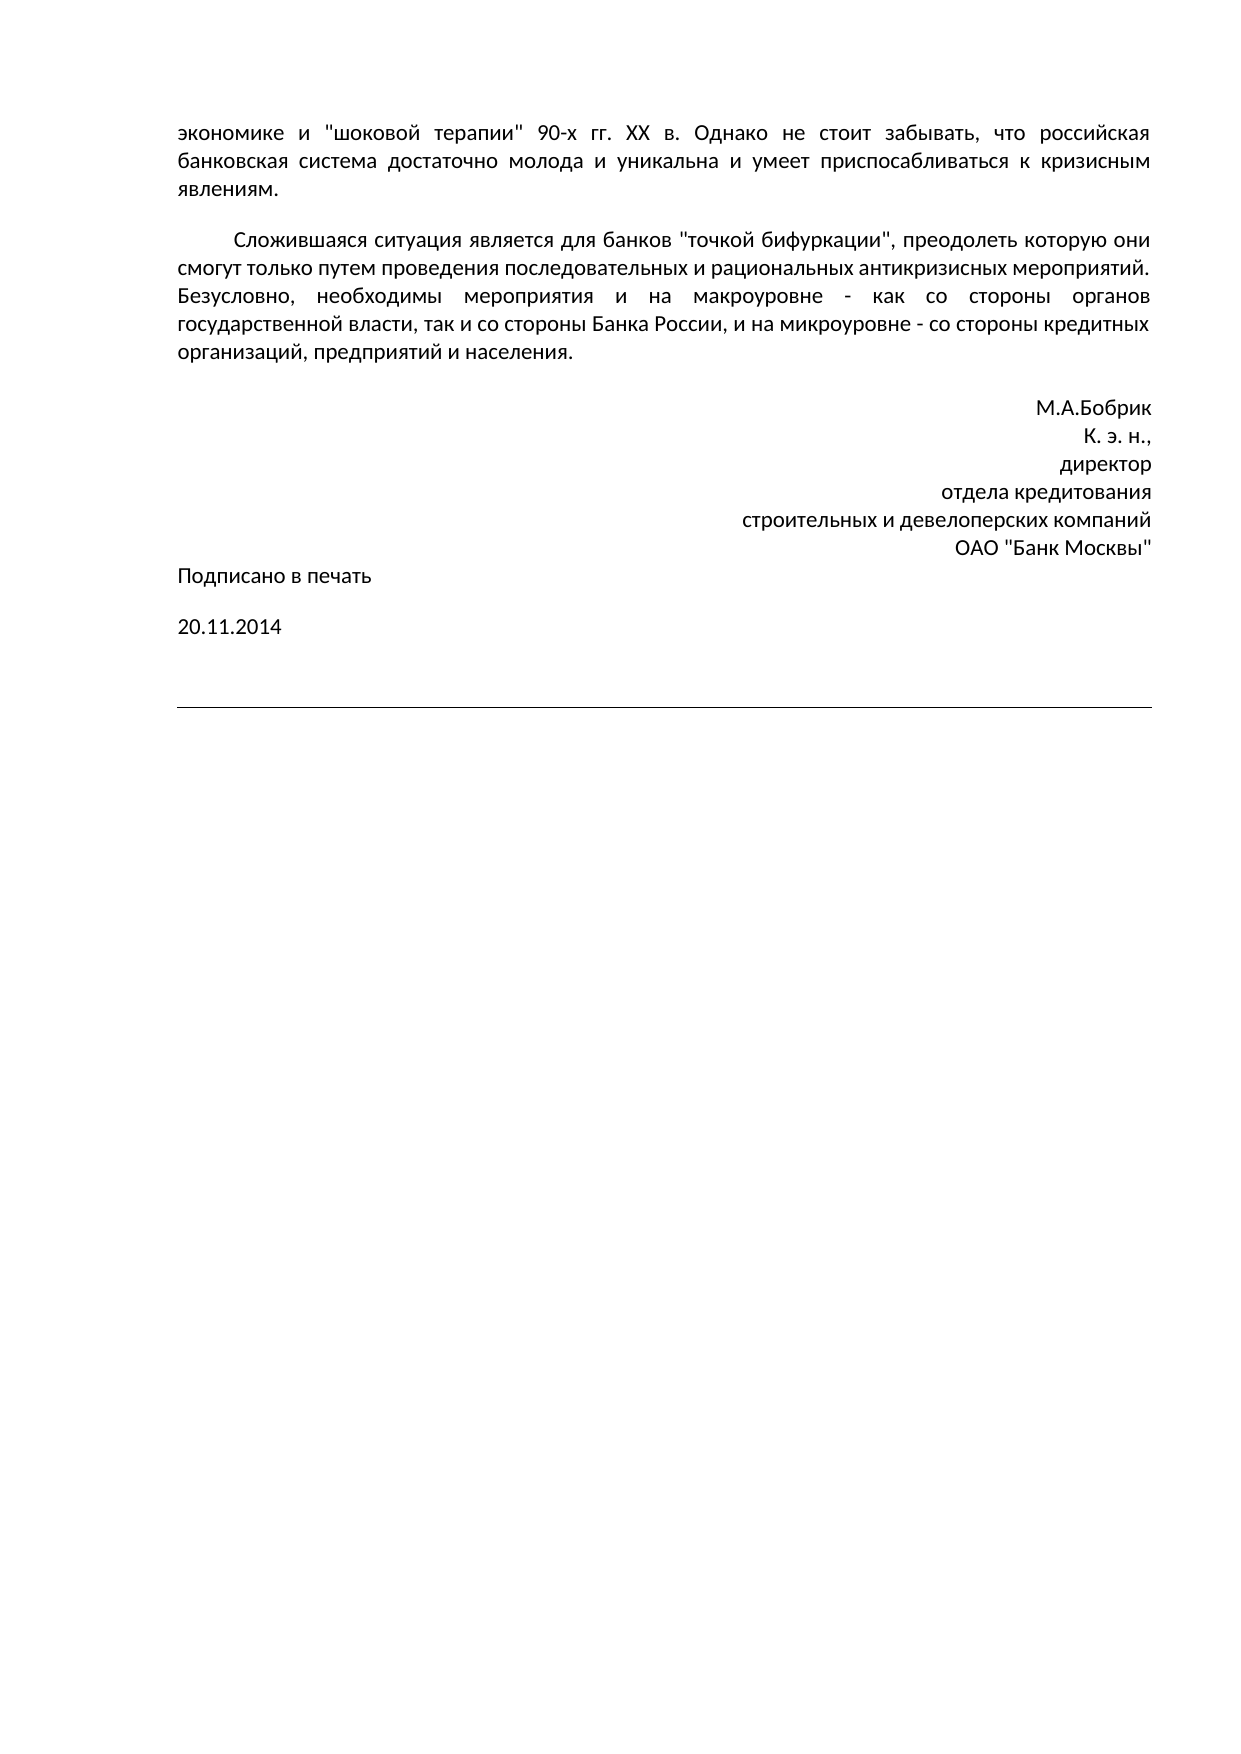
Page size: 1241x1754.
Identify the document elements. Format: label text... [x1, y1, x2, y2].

text строительных и девелоперских компаний [177, 505, 1152, 533]
text К. э. н., [177, 421, 1152, 449]
text отдела кредитования [177, 477, 1152, 505]
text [177, 118, 1152, 202]
text Сложившаяся ситуация является для банков "точкой бифуркации", преодолеть которую они смогут только путем проведения последовательных и рациональных антикризисных мероприятий. Безусловно, необходимы мероприятия и на макроуровне - как со стороны органов государственной власти, так и со стороны Банка России, и на микроуровне - со стороны кредитных организаций, предприятий и населения. [177, 225, 1152, 365]
text М.А.Бобрик [177, 393, 1152, 421]
text Подписано в печать [177, 561, 1152, 589]
text ОАО "Банк Москвы" [177, 533, 1152, 561]
text директор [177, 449, 1152, 477]
text 20.11.2014 [177, 612, 1152, 640]
